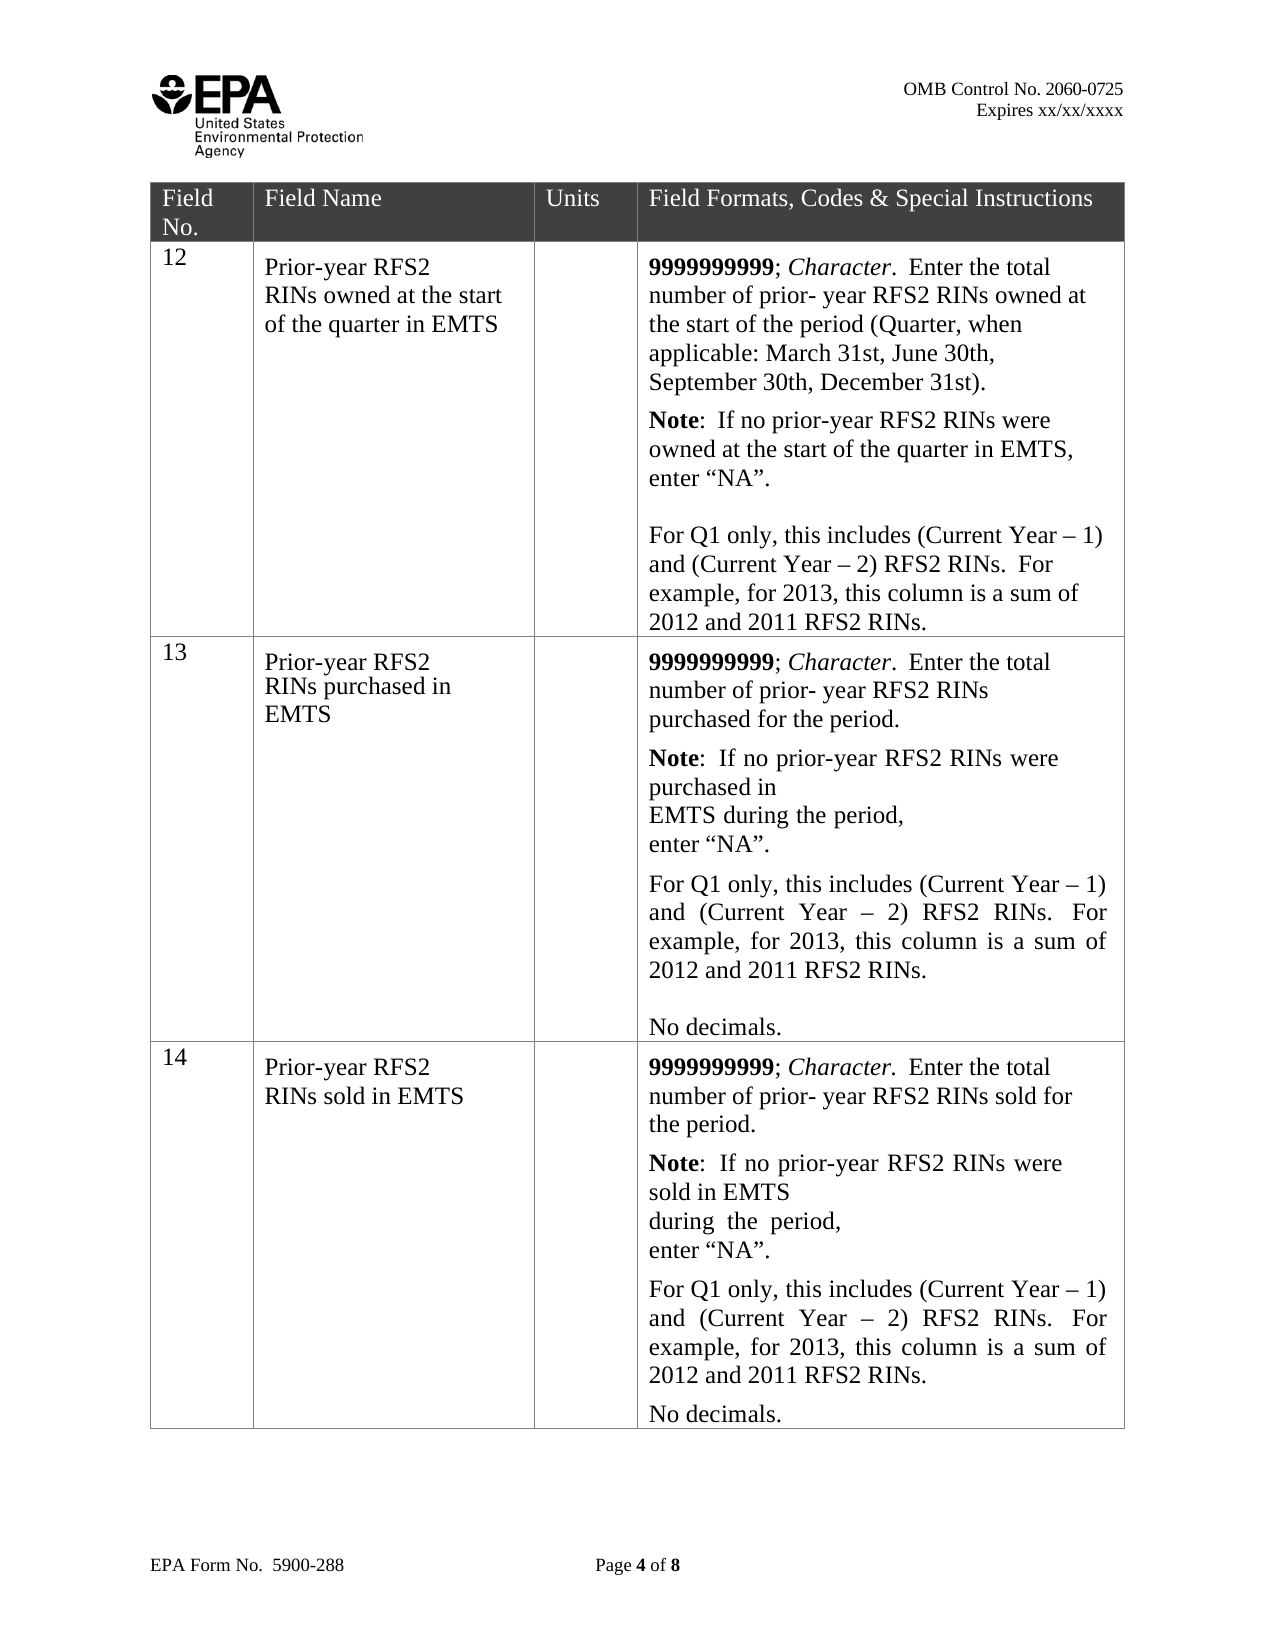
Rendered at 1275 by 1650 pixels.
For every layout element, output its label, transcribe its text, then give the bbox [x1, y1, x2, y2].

table_cell 13 [151, 637, 253, 1041]
table_cell 12 [151, 242, 253, 636]
table_cell 9999999999; Character. Enter the total number of prior- year RFS2 RINs purchased for the period. Note: If no prior-year RFS2 RINs were purchased in EMTS during the period, enter “NA”. For Q1 only, this includes (Current Year – 1) and (Current Year – 2) RFS2 RINs. For example, for 2013, this column is a sum of 2012 and 2011 RFS2 RINs. No decimals. [638, 637, 1124, 1041]
table_cell Prior-year RFS2 RINs purchased in EMTS [254, 637, 534, 1041]
table_cell 9999999999; Character. Enter the total number of prior- year RFS2 RINs owned at the start of the period (Quarter, when applicable: March 31st, June 30th, September 30th, December 31st). Note: If no prior-year RFS2 RINs were owned at the start of the quarter in EMTS, enter “NA”. For Q1 only, this includes (Current Year – 1) and (Current Year – 2) RFS2 RINs. For example, for 2013, this column is a sum of 2012 and 2011 RFS2 RINs. [638, 242, 1124, 636]
table_cell [535, 1042, 637, 1428]
table_header Field Formats, Codes & Special Instructions [638, 183, 1124, 241]
table_cell Prior-year RFS2 RINs owned at the start of the quarter in EMTS [254, 242, 534, 636]
table_cell 9999999999; Character. Enter the total number of prior- year RFS2 RINs sold for the period. Note: If no prior-year RFS2 RINs were sold in EMTS during the period, enter “NA”. For Q1 only, this includes (Current Year – 1) and (Current Year – 2) RFS2 RINs. For example, for 2013, this column is a sum of 2012 and 2011 RFS2 RINs. No decimals. [638, 1042, 1124, 1428]
picture [152, 75, 363, 158]
table_header Field No. [151, 183, 253, 241]
table_header Units [535, 183, 637, 241]
table_header Field Name [254, 183, 534, 241]
table_cell Prior-year RFS2 RINs sold in EMTS [254, 1042, 534, 1428]
table_cell 14 [151, 1042, 253, 1428]
table_cell [535, 637, 637, 1041]
table_cell [535, 242, 637, 636]
